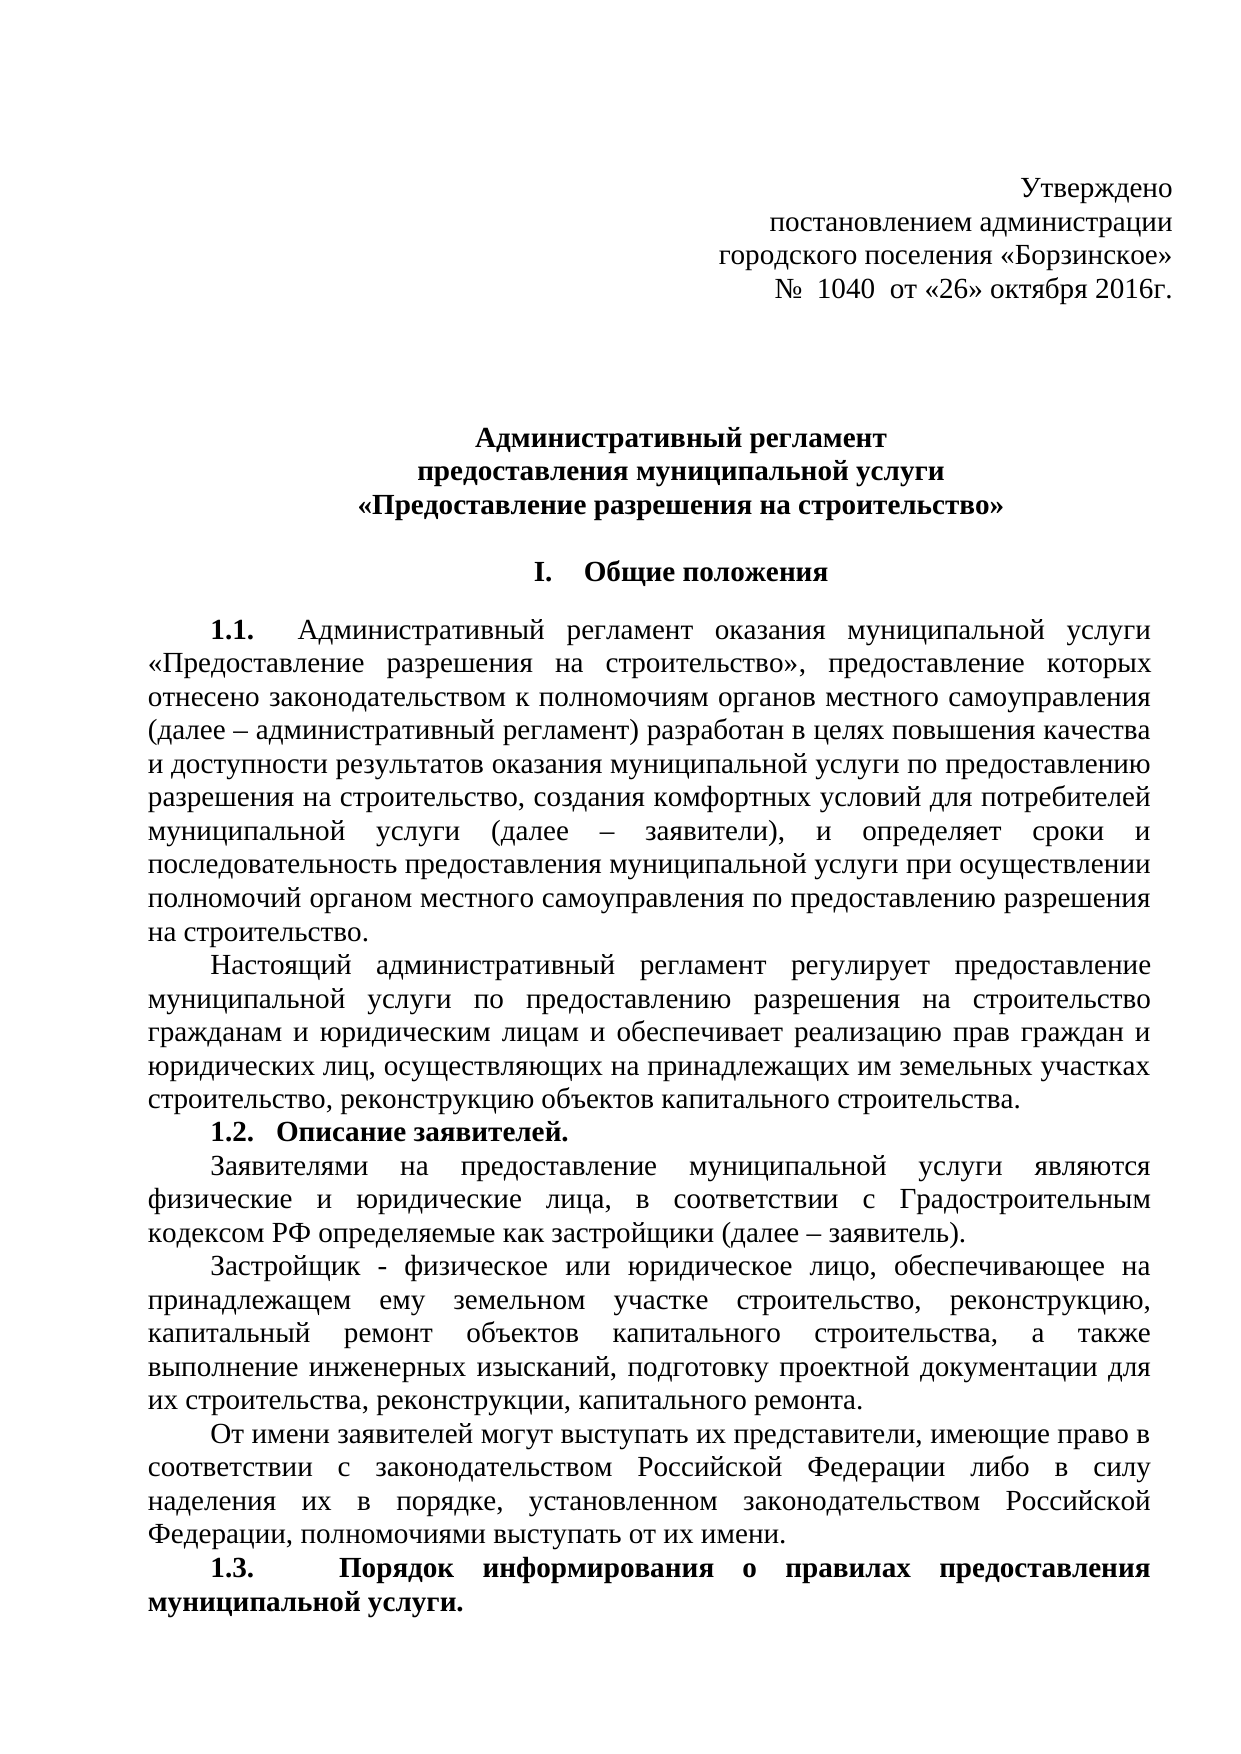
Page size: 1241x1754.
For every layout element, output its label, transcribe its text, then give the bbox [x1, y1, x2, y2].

list Общие положения [148, 554, 1152, 588]
text «Предоставление разрешения на строительство» [148, 487, 1152, 521]
text Заявителями на предоставление муниципальной услуги являются физические и юридические лица, в соответствии с Градостроительным кодексом РФ определяемые как застройщики (далее – заявитель). [148, 1148, 1152, 1248]
text Настоящий административный регламент регулирует предоставление муниципальной услуги по предоставлению разрешения на строительство гражданам и юридическим лицам и обеспечивает реализацию прав граждан и юридических лиц, осуществляющих на принадлежащих им земельных участках строительство, реконструкцию объектов капитального строительства. [148, 947, 1152, 1115]
text Административный регламент [148, 420, 1152, 453]
text 1.1. Административный регламент оказания муниципальной услуги «Предоставление разрешения на строительство», предоставление которых отнесено законодательством к полномочиям органов местного самоуправления (далее – административный регламент) разработан в целях повышения качества и доступности результатов оказания муниципальной услуги по предоставлению разрешения на строительство, создания комфортных условий для потребителей муниципальной услуги (далее – заявители), и определяет сроки и последовательность предоставления муниципальной услуги при осуществлении полномочий органом местного самоуправления по предоставлению разрешения на строительство. [148, 612, 1152, 947]
text Застройщик - физическое или юридическое лицо, обеспечивающее на принадлежащем ему земельном участке строительство, реконструкцию, капитальный ремонт объектов капитального строительства, а также выполнение инженерных изысканий, подготовку проектной документации для их строительства, реконструкции, капитального ремонта. [148, 1248, 1152, 1416]
text 1.2. Описание заявителей. [148, 1115, 1152, 1148]
text предоставления муниципальной услуги [148, 453, 1152, 487]
text От имени заявителей могут выступать их представители, имеющие право в соответствии с законодательством Российской Федерации либо в силу наделения их в порядке, установленном законодательством Российской Федерации, полномочиями выступать от их имени. [148, 1416, 1152, 1550]
text 1.3. Порядок информирования о правилах предоставления муниципальной услуги. [148, 1550, 1152, 1617]
